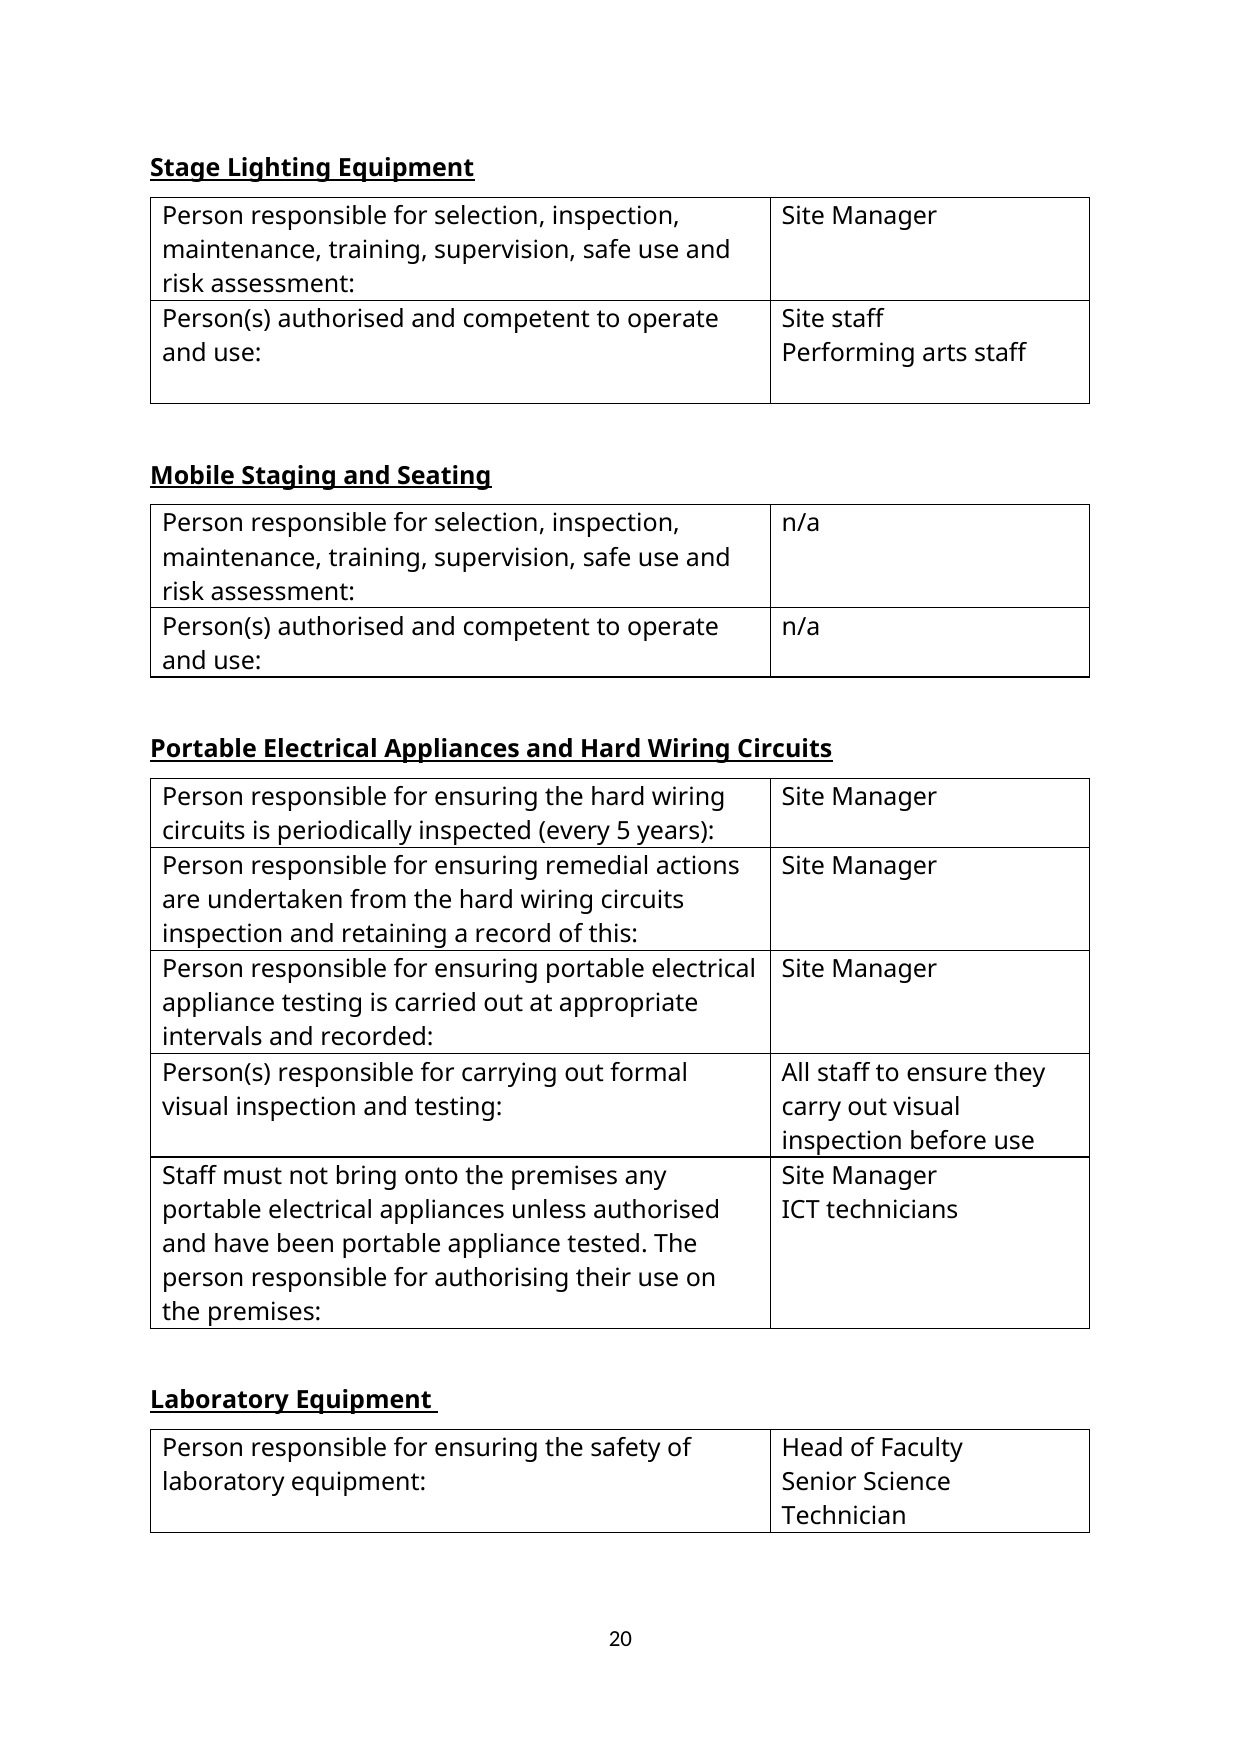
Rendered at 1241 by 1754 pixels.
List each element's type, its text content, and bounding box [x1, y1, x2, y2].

table_cell Site Manager ICT technicians [771, 1158, 1089, 1328]
table_cell Site Manager [771, 848, 1089, 950]
text Laboratory Equipment [150, 1382, 1090, 1416]
table_cell Site staff Performing arts staff [771, 301, 1089, 403]
table_cell Person(s) authorised and competent to operate and use: [151, 608, 770, 676]
table_header Site Manager [771, 198, 1089, 300]
table_header Person responsible for selection, inspection, maintenance, training, supervision, safe use and risk assessment: [151, 505, 770, 607]
table_cell All staff to ensure they carry out visual inspection before use [771, 1054, 1089, 1156]
table_cell n/a [771, 608, 1089, 676]
table_header n/a [771, 505, 1089, 607]
table_cell Person(s) authorised and competent to operate and use: [151, 301, 770, 403]
text Mobile Staging and Seating [150, 457, 1090, 492]
text Portable Electrical Appliances and Hard Wiring Circuits [150, 731, 1090, 765]
table_cell Person responsible for ensuring portable electrical appliance testing is carried out at appropriate intervals and recorded: [151, 951, 770, 1053]
table_header Person responsible for ensuring the hard wiring circuits is periodically inspected (every 5 years): [151, 779, 770, 847]
table_header Head of Faculty Senior Science Technician [771, 1430, 1089, 1532]
table_header Person responsible for selection, inspection, maintenance, training, supervision, safe use and risk assessment: [151, 198, 770, 300]
table_cell Person responsible for ensuring remedial actions are undertaken from the hard wiring circuits inspection and retaining a record of this: [151, 848, 770, 950]
table_header Person responsible for ensuring the safety of laboratory equipment: [151, 1430, 770, 1532]
table_cell Person(s) responsible for carrying out formal visual inspection and testing: [151, 1054, 770, 1156]
text Stage Lighting Equipment [150, 150, 1090, 184]
table_cell Site Manager [771, 951, 1089, 1053]
table_cell Staff must not bring onto the premises any portable electrical appliances unless authorised and have been portable appliance tested. The person responsible for authorising their use on the premises: [151, 1158, 770, 1328]
table_header Site Manager [771, 779, 1089, 847]
